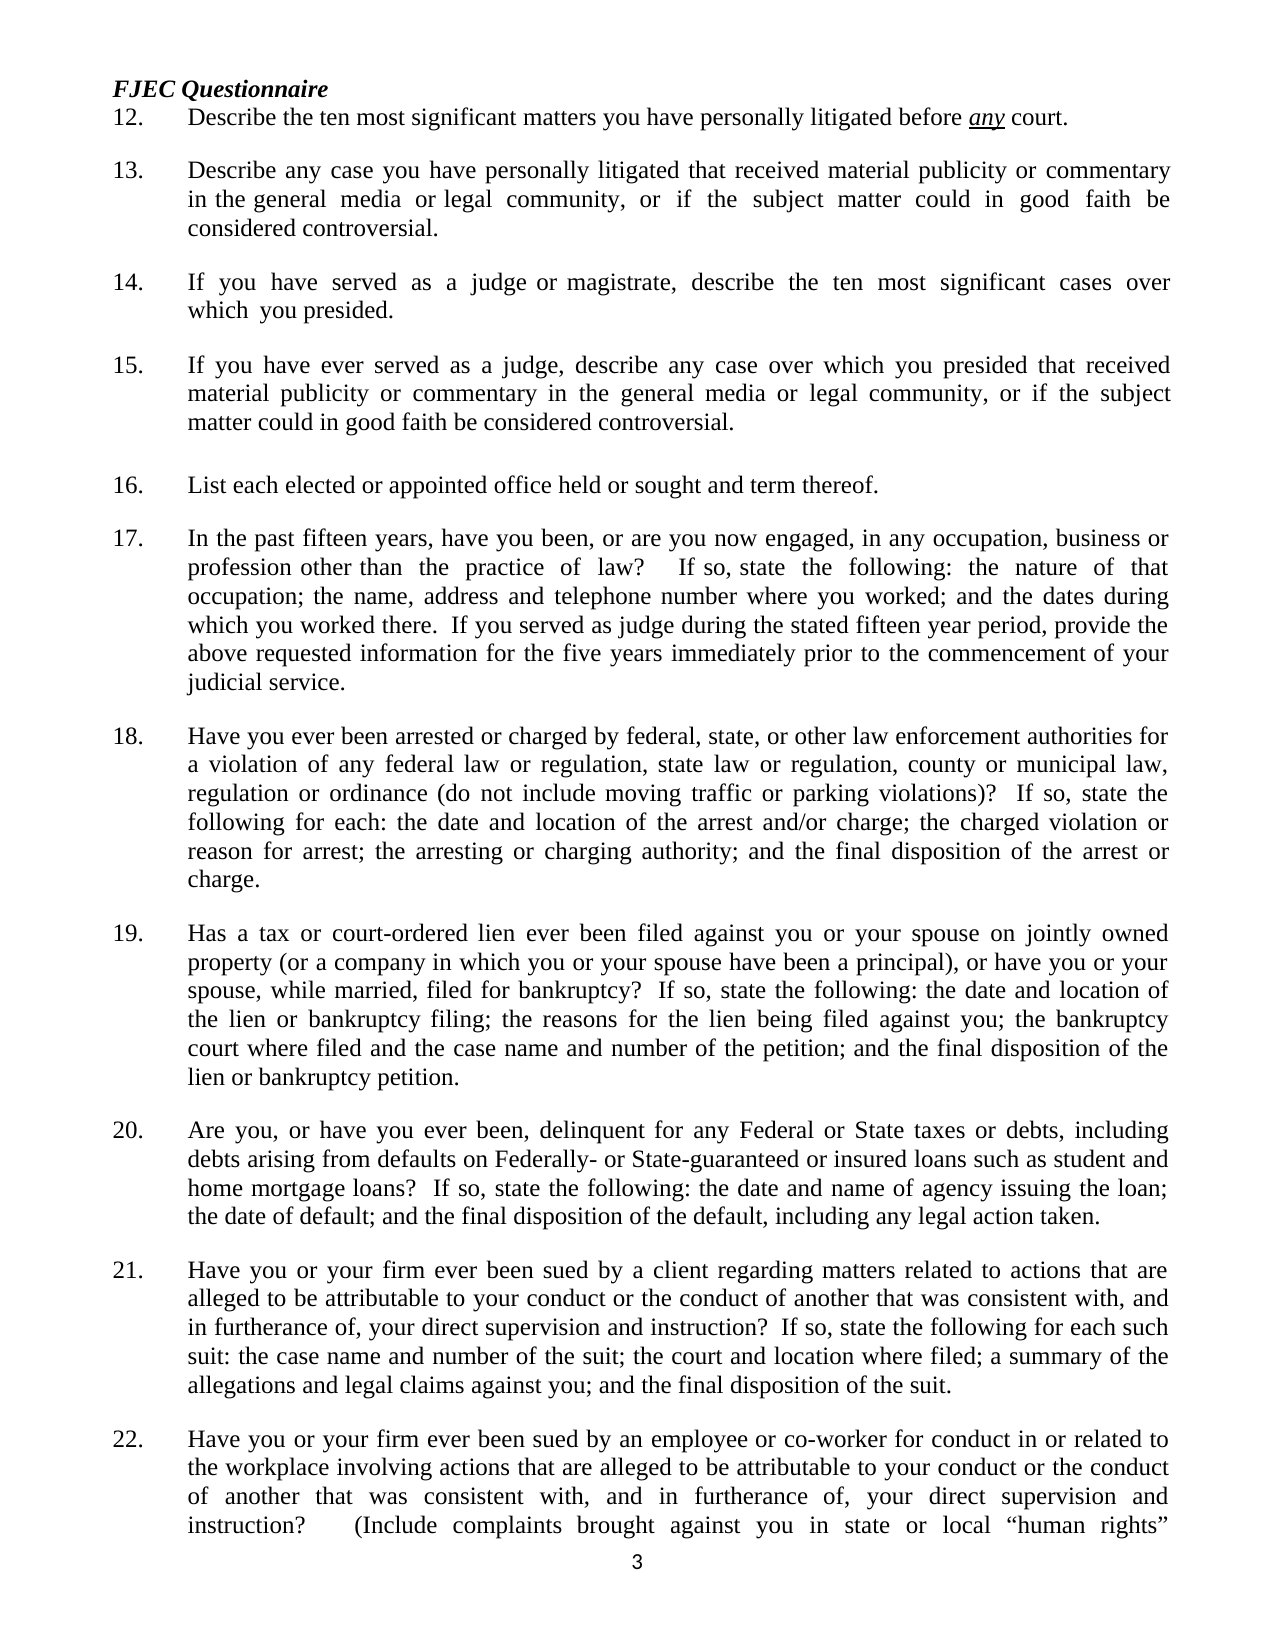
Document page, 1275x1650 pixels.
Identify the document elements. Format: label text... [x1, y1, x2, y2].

text 19. Has a tax or court-ordered lien ever been filed against you or your spouse on jointly owned property (or a company in which you or your spouse have been a principal), or have you or your spouse, while married, filed for bankruptcy? If so, state the following: the date and location of the lien or bankruptcy filing; the reasons for the lien being filed against you; the bankruptcy court where filed and the case name and number of the petition; and the final disposition of the lien or bankruptcy petition. [112, 918, 1169, 1090]
text 15. If you have ever served as a judge, describe any case over which you presided that received material publicity or commentary in the general media or legal community, or if the subject matter could in good faith be considered controversial. [112, 350, 1171, 436]
text 14. If you have served as a judge or magistrate, describe the ten most significant cases over which you presided. [112, 268, 1171, 325]
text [112, 1424, 1169, 1539]
text 12. Describe the ten most significant matters you have personally litigated before any court. [112, 102, 1076, 130]
text 21. Have you or your firm ever been sued by a client regarding matters related to actions that are alleged to be attributable to your conduct or the conduct of another that was consistent with, and in furtherance of, your direct supervision and instruction? If so, state the following for each such suit: the case name and number of the suit; the court and location where filed; a summary of the allegations and legal claims against you; and the final disposition of the suit. [112, 1255, 1169, 1398]
text 17. In the past fifteen years, have you been, or are you now engaged, in any occupation, business or profession other than the practice of law? If so, state the following: the nature of that occupation; the name, address and telephone number where you worked; and the dates during which you worked there. If you served as judge during the stated fifteen year period, provide the above requested information for the five years immediately prior to the commencement of your judicial service. [112, 523, 1169, 696]
text 13. Describe any case you have personally litigated that received material publicity or commentary in the general media or legal community, or if the subject matter could in good faith be considered controversial. [112, 156, 1171, 242]
text 20. Are you, or have you ever been, delinquent for any Federal or State taxes or debts, including debts arising from defaults on Federally- or State-guaranteed or insured loans such as student and home mortgage loans? If so, state the following: the date and name of agency issuing the loan; the date of default; and the final disposition of the default, including any legal action taken. [112, 1115, 1169, 1230]
text 16. List each elected or appointed office held or sought and term thereof. [112, 470, 1177, 499]
text 18. Have you ever been arrested or charged by federal, state, or other law enforcement authorities for a violation of any federal law or regulation, state law or regulation, county or municipal law, regulation or ordinance (do not include moving traffic or parking violations)? If so, state the following for each: the date and location of the arrest and/or charge; the charged violation or reason for arrest; the arresting or charging authority; and the final disposition of the arrest or charge. [112, 721, 1169, 893]
